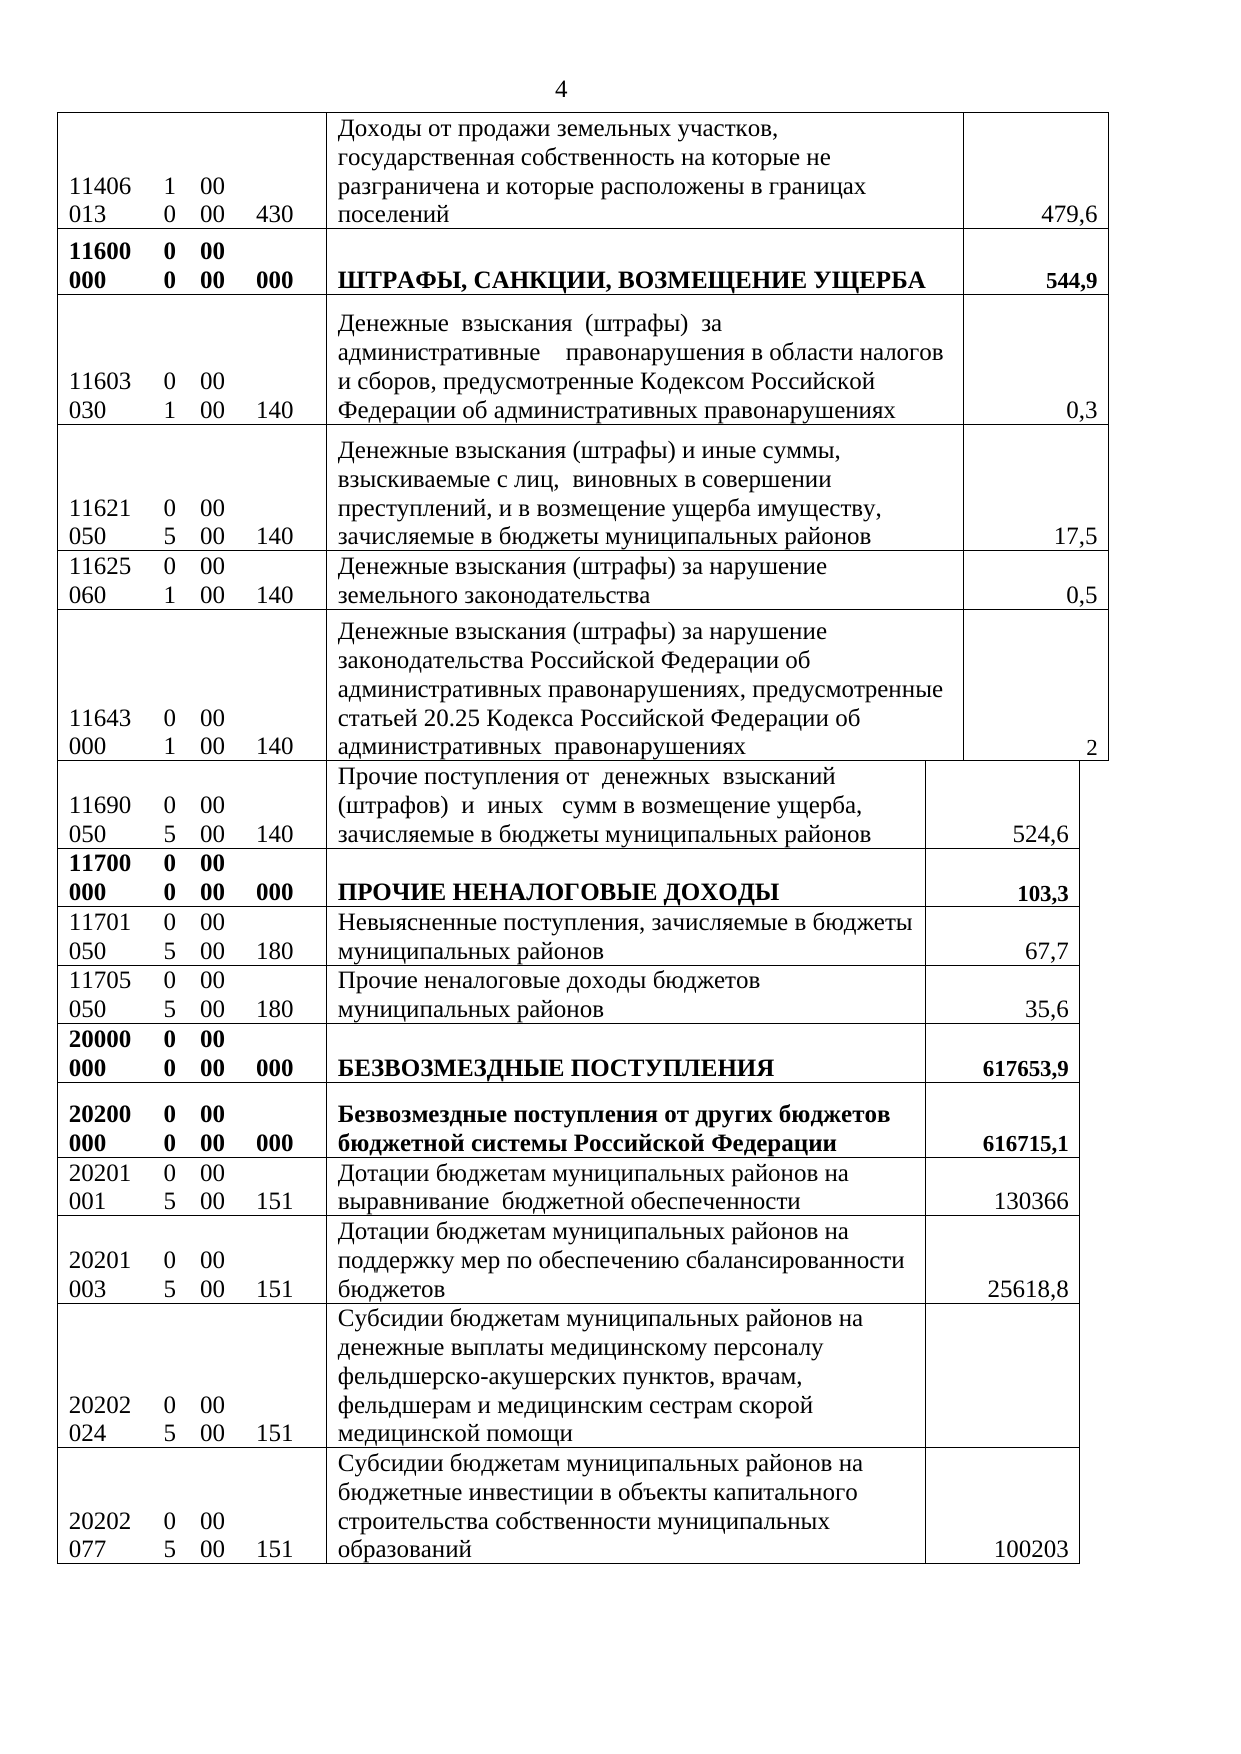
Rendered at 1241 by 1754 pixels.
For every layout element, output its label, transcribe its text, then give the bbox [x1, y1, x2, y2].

table_cell 05 [152, 1448, 188, 1563]
table_cell 05 [152, 1158, 188, 1215]
table_cell 00 [152, 1024, 188, 1082]
table_cell 140 [245, 551, 326, 609]
table_cell 617653,9 [926, 1024, 1079, 1082]
table_cell Прочие поступления от денежных взысканий (штрафов) и иных сумм в возмещение ущерба, зачисляемые в бюджеты муниципальных районов [327, 761, 925, 847]
table_cell Доходы от продажи земельных участков, государственная собственность на которые не разграничена и которые расположены в границах поселений [327, 113, 963, 228]
table_cell 0000 [189, 425, 244, 550]
table_cell Невыясненные поступления, зачисляемые в бюджеты муниципальных районов [327, 907, 925, 964]
table_cell 151 [245, 1158, 326, 1215]
table_cell 20200000 [58, 1083, 152, 1157]
table_cell 000 [245, 1083, 326, 1157]
table_cell 140 [245, 761, 326, 847]
table_cell Денежные взыскания (штрафы) за нарушение земельного законодательства [327, 551, 963, 609]
table_cell 0000 [189, 229, 244, 294]
table_cell 11406013 [58, 113, 152, 228]
table_cell 17,5 [964, 425, 1108, 550]
table_cell 20201003 [58, 1216, 152, 1302]
table_cell 0000 [189, 761, 244, 847]
table_cell 544,9 [964, 229, 1108, 294]
table_cell 140 [245, 295, 326, 423]
table_cell Субсидии бюджетам муниципальных районов на бюджетные инвестиции в объекты капитального строительства собственности муниципальных образований [327, 1448, 925, 1563]
table_cell 35,6 [926, 966, 1079, 1023]
table_cell 67,7 [926, 907, 1079, 964]
table_cell ШТРАФЫ, САНКЦИИ, ВОЗМЕЩЕНИЕ УЩЕРБА [327, 229, 963, 294]
table_cell 130366 [926, 1158, 1079, 1215]
table_cell 524,6 [926, 761, 1079, 847]
table_cell 05 [152, 1216, 188, 1302]
table_cell 140 [245, 610, 326, 760]
table_cell Дотации бюджетам муниципальных районов на выравнивание бюджетной обеспеченности [327, 1158, 925, 1215]
table_cell 05 [152, 761, 188, 847]
table_cell 0000 [189, 907, 244, 964]
table_cell 01 [152, 295, 188, 423]
table_cell 20000000 [58, 1024, 152, 1082]
table_cell 0000 [189, 849, 244, 906]
table_cell Денежные взыскания (штрафы) за административные правонарушения в области налогов и сборов, предусмотренные Кодексом Российской Федерации об административных правонарушениях [327, 295, 963, 423]
table_cell 0000 [189, 1304, 244, 1447]
table_cell 2 [964, 610, 1108, 760]
table_cell 25618,8 [926, 1216, 1079, 1302]
table_cell Денежные взыскания (штрафы) и иные суммы, взыскиваемые с лиц, виновных в совершении преступлений, и в возмещение ущерба имуществу, зачисляемые в бюджеты муниципальных районов [327, 425, 963, 550]
table_cell 05 [152, 425, 188, 550]
table_cell 000 [245, 1024, 326, 1082]
table_cell ПРОЧИЕ НЕНАЛОГОВЫЕ ДОХОДЫ [327, 849, 925, 906]
table_cell 0000 [189, 113, 244, 228]
table_cell 01 [152, 610, 188, 760]
table_cell 0,3 [964, 295, 1108, 423]
table_cell 11705050 [58, 966, 152, 1023]
table_cell 0000 [189, 1448, 244, 1563]
table_cell [926, 1304, 1079, 1447]
table_cell 11643000 [58, 610, 152, 760]
table_cell Прочие неналоговые доходы бюджетов муниципальных районов [327, 966, 925, 1023]
table_cell 140 [245, 425, 326, 550]
table_cell 11603030 [58, 295, 152, 423]
table_cell 0000 [189, 1216, 244, 1302]
table_cell 0000 [189, 610, 244, 760]
table_cell 0000 [189, 966, 244, 1023]
table_cell 616715,1 [926, 1083, 1079, 1157]
table_cell 05 [152, 1304, 188, 1447]
table_cell 11690050 [58, 761, 152, 847]
table_cell 0000 [189, 295, 244, 423]
table_cell 000 [245, 849, 326, 906]
table_cell 0000 [189, 551, 244, 609]
table_cell БЕЗВОЗМЕЗДНЫЕ ПОСТУПЛЕНИЯ [327, 1024, 925, 1082]
table_cell 100203 [926, 1448, 1079, 1563]
table_cell 000 [245, 229, 326, 294]
table_cell 11625060 [58, 551, 152, 609]
table_cell 00 [152, 849, 188, 906]
table_cell 11700000 [58, 849, 152, 906]
table_cell 11600000 [58, 229, 152, 294]
table_cell 20201001 [58, 1158, 152, 1215]
table_cell 05 [152, 907, 188, 964]
table_cell Субсидии бюджетам муниципальных районов на денежные выплаты медицинскому персоналу фельдшерско-акушерских пунктов, врачам, фельдшерам и медицинским сестрам скорой медицинской помощи [327, 1304, 925, 1447]
table_cell 10 [152, 113, 188, 228]
table_cell 151 [245, 1216, 326, 1302]
table_cell 0000 [189, 1158, 244, 1215]
table_cell 180 [245, 966, 326, 1023]
table_cell Безвозмездные поступления от других бюджетов бюджетной системы Российской Федерации [327, 1083, 925, 1157]
table_cell 0000 [189, 1024, 244, 1082]
table_cell 430 [245, 113, 326, 228]
table_cell 479,6 [964, 113, 1108, 228]
table_cell 20202077 [58, 1448, 152, 1563]
table_cell 05 [152, 966, 188, 1023]
table_cell 11701050 [58, 907, 152, 964]
table_cell 00 [152, 1083, 188, 1157]
table_cell Дотации бюджетам муниципальных районов на поддержку мер по обеспечению сбалансированности бюджетов [327, 1216, 925, 1302]
table_cell 0,5 [964, 551, 1108, 609]
table_cell 180 [245, 907, 326, 964]
table_cell 151 [245, 1448, 326, 1563]
table_cell Денежные взыскания (штрафы) за нарушение законодательства Российской Федерации об административных правонарушениях, предусмотренные статьей 20.25 Кодекса Российской Федерации об административных правонарушениях [327, 610, 963, 760]
table_cell 11621050 [58, 425, 152, 550]
table_cell 20202024 [58, 1304, 152, 1447]
table_cell 00 [152, 229, 188, 294]
table_cell 103,3 [926, 849, 1079, 906]
table_cell 0000 [189, 1083, 244, 1157]
table_cell 151 [245, 1304, 326, 1447]
table_cell 01 [152, 551, 188, 609]
